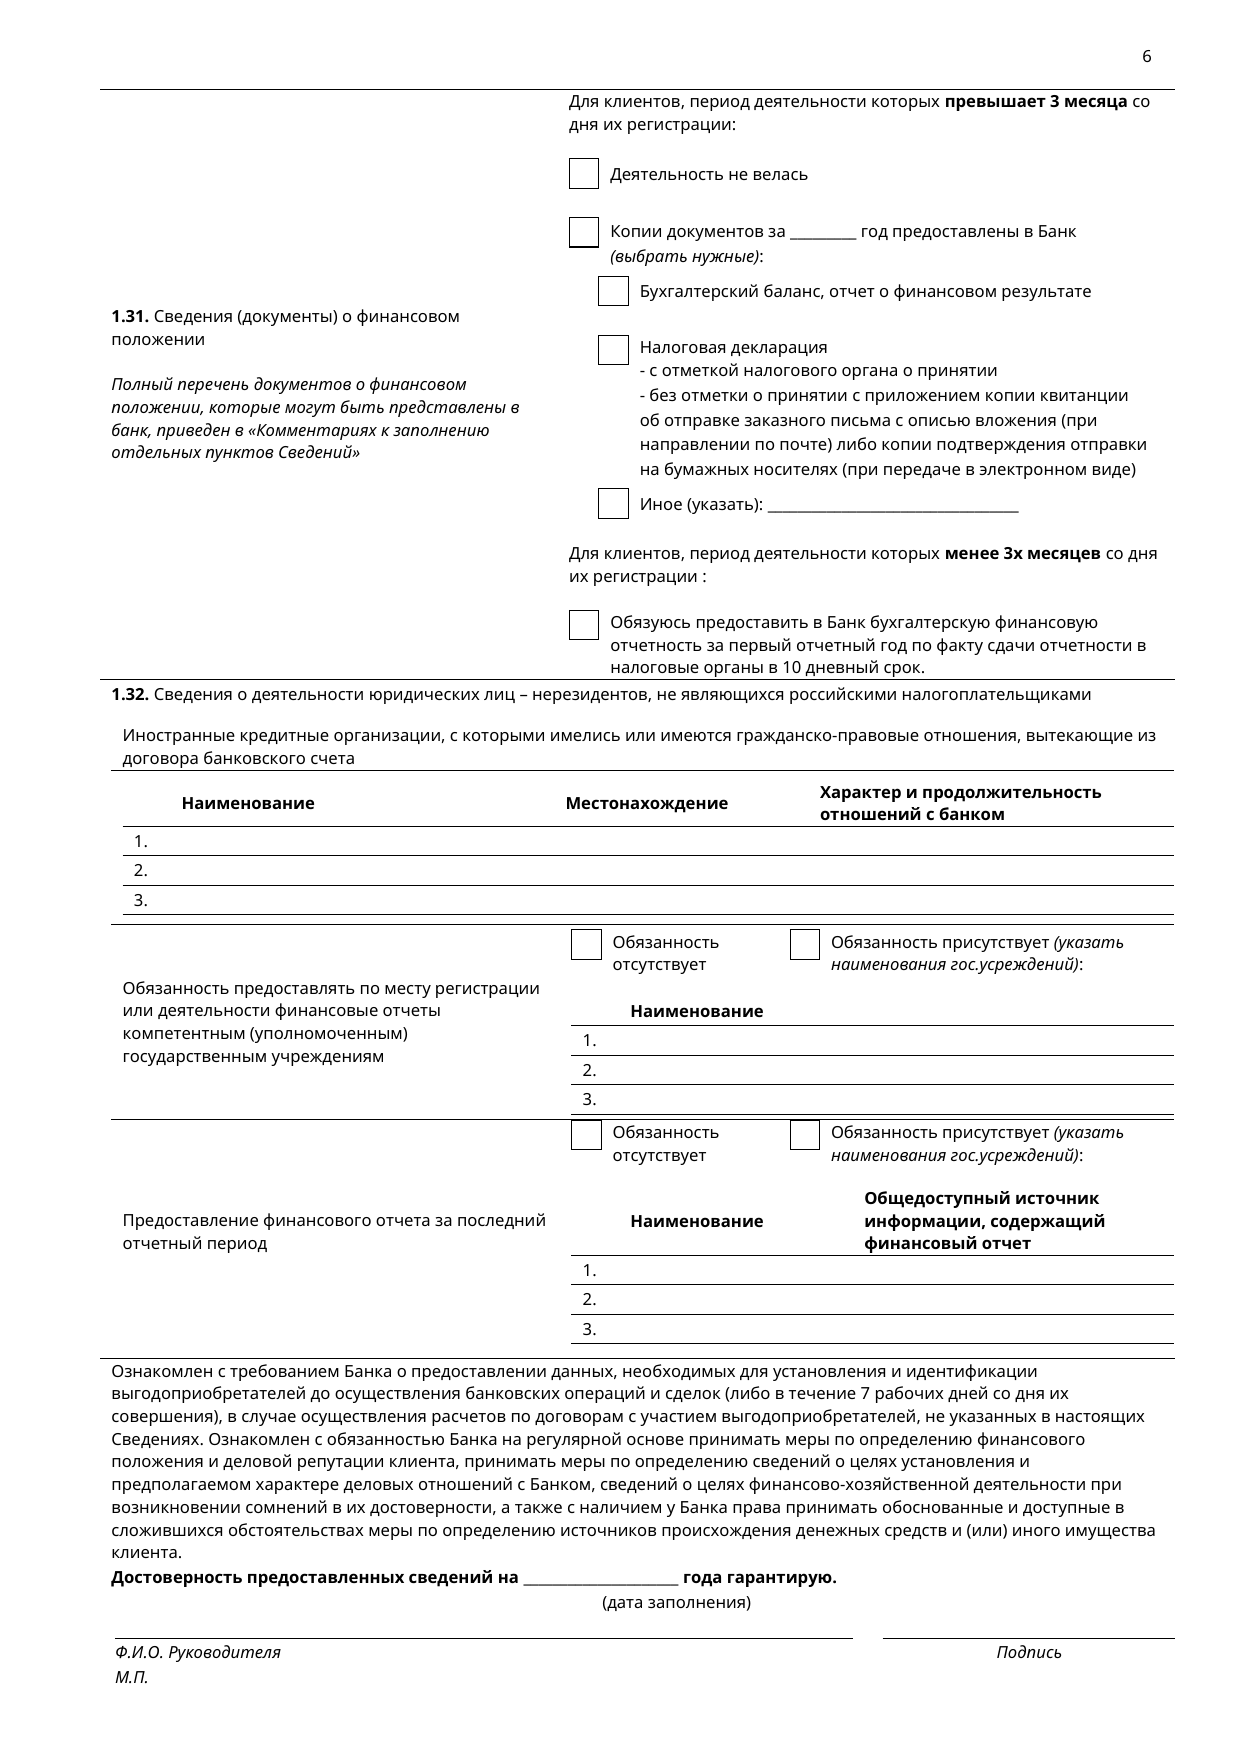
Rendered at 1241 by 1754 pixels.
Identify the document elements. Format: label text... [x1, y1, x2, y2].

table_cell 1.32. Сведения о деятельности юридических лиц – нерезидентов, не являющихся российскими налогоплательщиками [100, 680, 1175, 709]
table_cell Ознакомлен с требованием Банка о предоставлении данных, необходимых для установления и идентификации выгодоприобретателей до осуществления банковских операций и сделок (либо в течение 7 рабочих дней со дня их совершения), в случае осуществления расчетов по договорам с участием выгодоприобретателей, не указанных в настоящих Сведениях. Ознакомлен с обязанностью Банка на регулярной основе принимать меры по определению финансового положения и деловой репутации клиента, принимать меры по определению сведений о целях установления и предполагаемом характере деловых отношений с Банком, сведений о целях финансово-хозяйственной деятельности при возникновении сомнений в их достоверности, а также с наличием у Банка права принимать обоснованные и доступные в сложившихся обстоятельствах меры по определению источников происхождения денежных средств и (или) иного имущества клиента. Достоверность предоставленных сведений на _____________________ года гарантирую. (дата заполнения) [100, 1359, 1175, 1690]
table_cell Для клиентов, период деятельности которых превышает 3 месяца со дня их регистрации: Для клиентов, период деятельности которых менее 3х месяцев со дня их регистрации : [558, 90, 1175, 679]
table_cell [100, 709, 1175, 1358]
table_cell 1.31. Сведения (документы) о финансовом положении Полный перечень документов о финансовом положении, которые могут быть представлены в банк, приведен в «Комментариях к заполнению отдельных пунктов Сведений» [100, 90, 558, 679]
